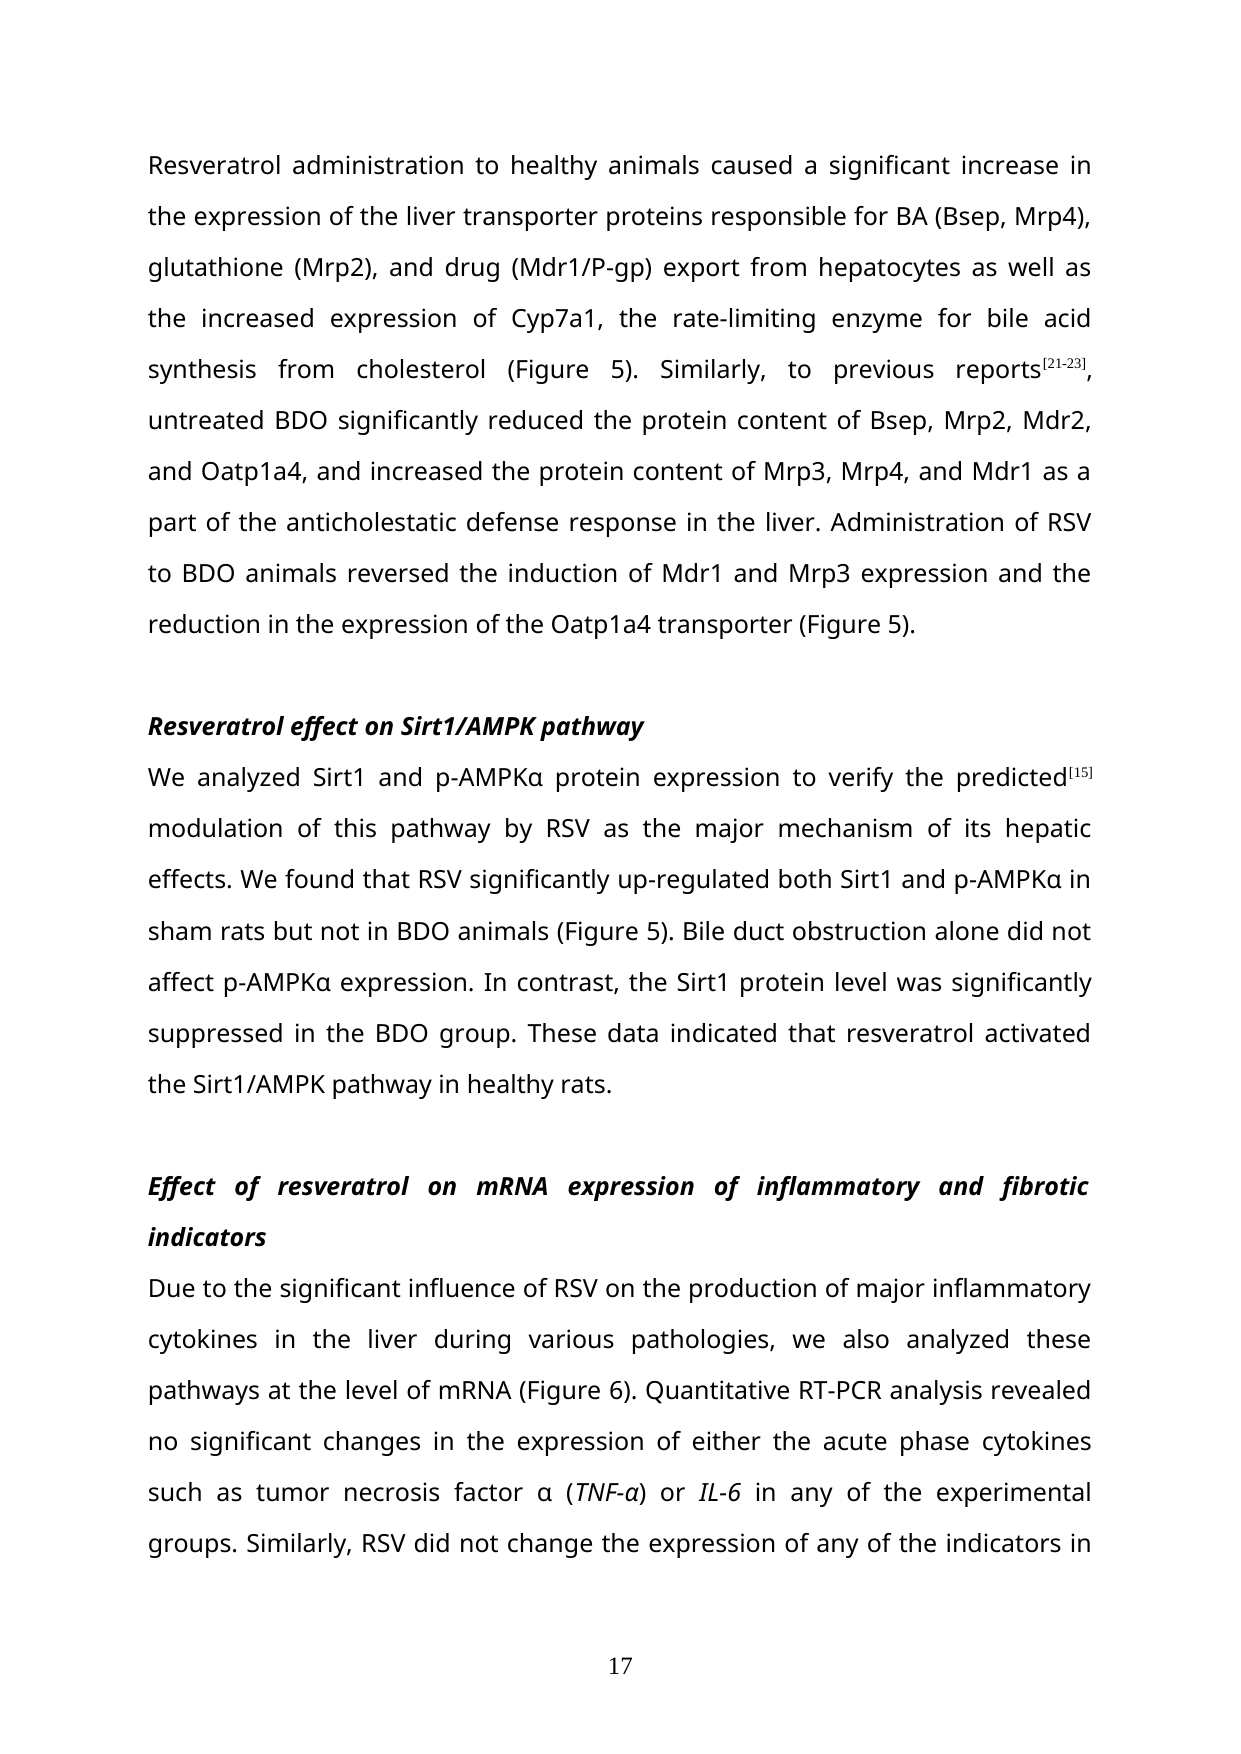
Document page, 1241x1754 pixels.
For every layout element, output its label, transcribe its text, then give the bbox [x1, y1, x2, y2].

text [148, 1271, 1093, 1560]
text Effect of resveratrol on mRNA expression of inflammatory and fibrotic indicators [148, 1168, 1093, 1253]
text Resveratrol effect on Sirt1/AMPK pathway [148, 709, 1093, 743]
text Resveratrol administration to healthy animals caused a significant increase in the expression of the liver transporter proteins responsible for BA (Bsep, Mrp4), glutathione (Mrp2), and drug (Mdr1/P-gp) export from hepatocytes as well as the increased expression of Cyp7a1, the rate-limiting enzyme for bile acid synthesis from cholesterol (Figure 5). Similarly, to previous reports[21-23], untreated BDO significantly reduced the protein content of Bsep, Mrp2, Mdr2, and Oatp1a4, and increased the protein content of Mrp3, Mrp4, and Mdr1 as a part of the anticholestatic defense response in the liver. Administration of RSV to BDO animals reversed the induction of Mdr1 and Mrp3 expression and the reduction in the expression of the Oatp1a4 transporter (Figure 5). [148, 148, 1093, 641]
text We analyzed Sirt1 and p-AMPKα protein expression to verify the predicted[15] modulation of this pathway by RSV as the major mechanism of its hepatic effects. We found that RSV significantly up-regulated both Sirt1 and p-AMPKα in sham rats but not in BDO animals (Figure 5). Bile duct obstruction alone did not affect p-AMPKα expression. In contrast, the Sirt1 protein level was significantly suppressed in the BDO group. These data indicated that resveratrol activated the Sirt1/AMPK pathway in healthy rats. [148, 760, 1093, 1100]
